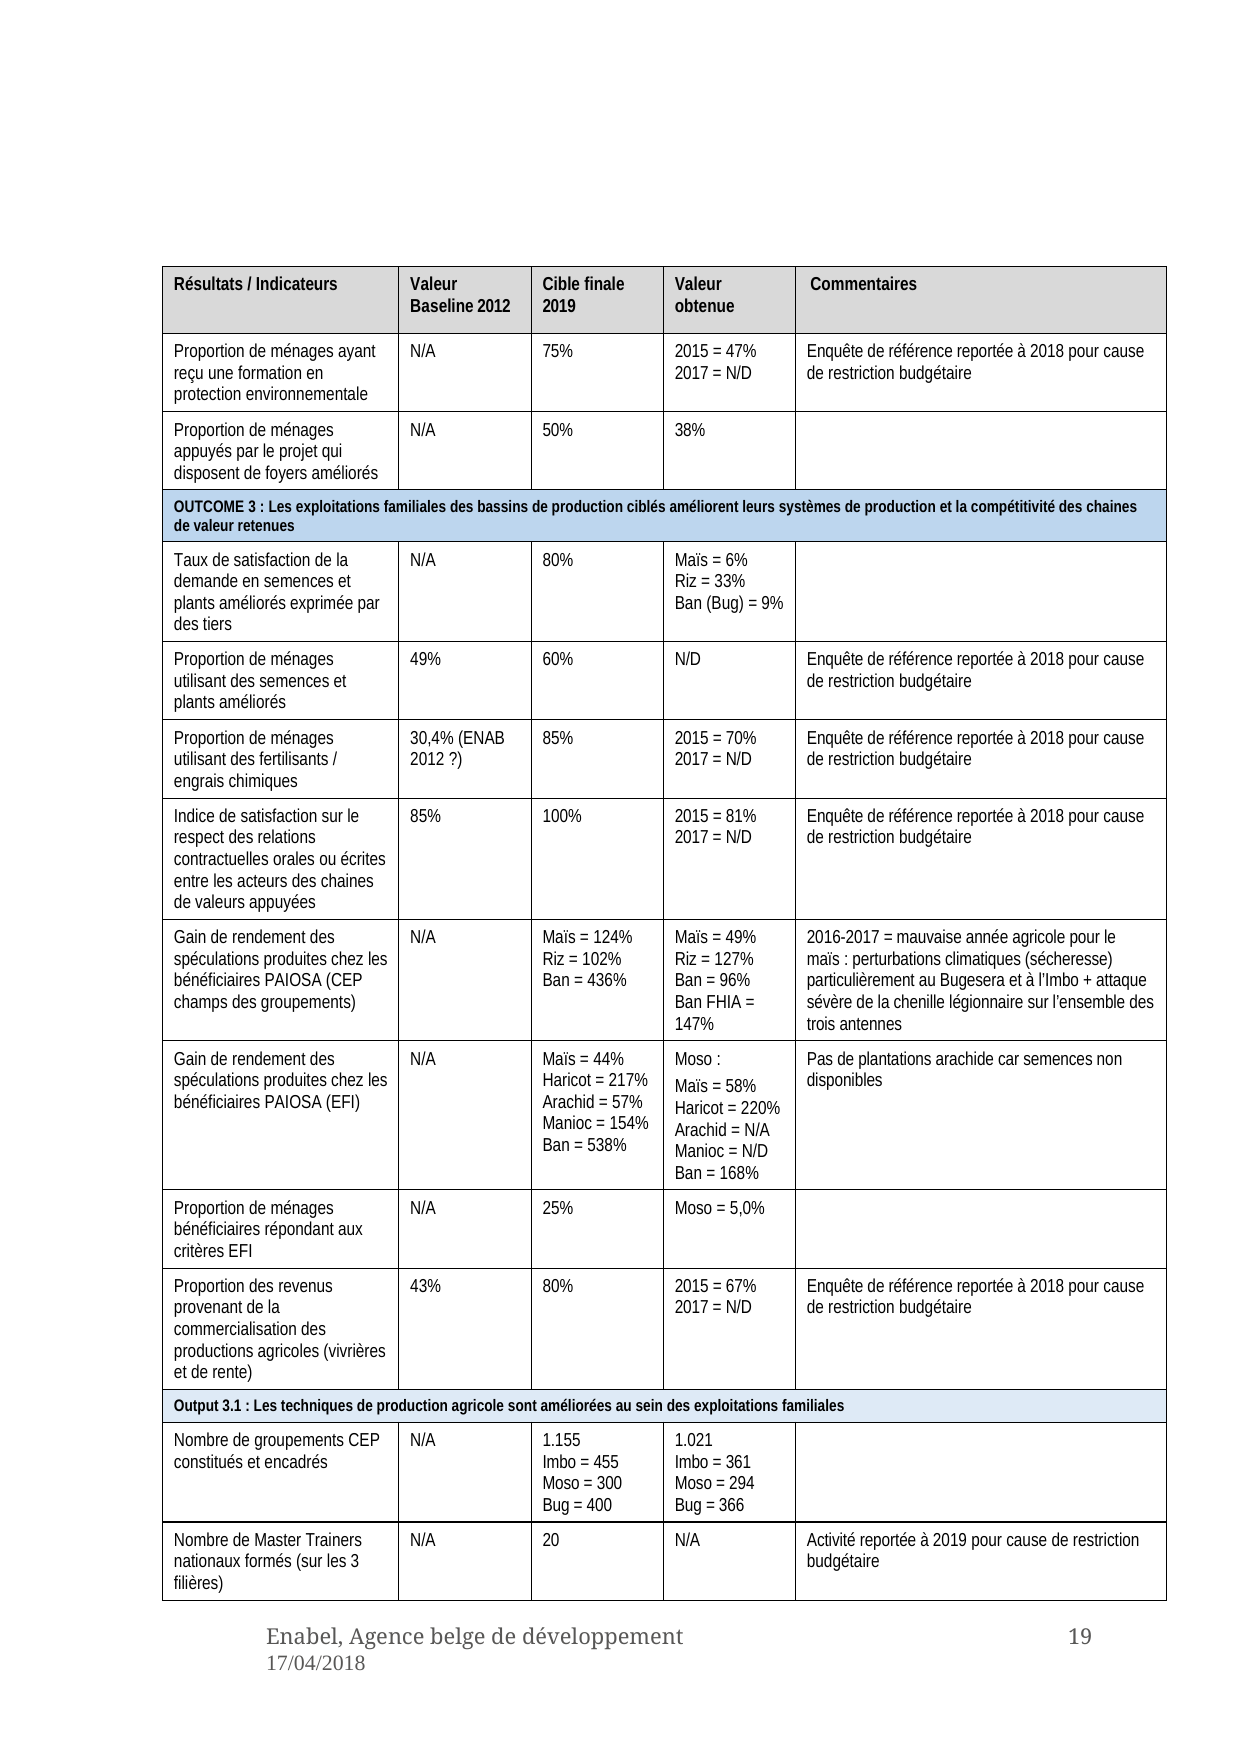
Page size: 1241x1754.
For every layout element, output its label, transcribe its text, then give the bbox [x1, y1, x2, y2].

table_header Valeur Baseline 2012 [399, 267, 531, 333]
table_cell [796, 1423, 1166, 1521]
table_cell 80% [532, 1269, 663, 1389]
table_cell N/A [399, 1423, 531, 1521]
table_cell Maïs = 124% Riz = 102% Ban = 436% [532, 920, 663, 1040]
table_cell [796, 412, 1166, 489]
table_cell Enquête de référence reportée à 2018 pour cause de restriction budgétaire [796, 642, 1166, 719]
table_cell Moso = 5,0% [664, 1190, 795, 1268]
table_cell N/A [399, 1041, 531, 1189]
table_cell Proportion de ménages appuyés par le projet qui disposent de foyers améliorés [163, 412, 398, 489]
table_cell 2015 = 67% 2017 = N/D [664, 1269, 795, 1389]
table_cell 1.155 Imbo = 455 Moso = 300 Bug = 400 [532, 1423, 663, 1521]
table_cell [796, 1190, 1166, 1268]
table_cell 75% [532, 334, 663, 411]
table_header Valeur obtenue [664, 267, 795, 333]
table_cell N/A [399, 542, 531, 641]
table_cell Proportion de ménages bénéficiaires répondant aux critères EFI [163, 1190, 398, 1268]
table_cell Pas de plantations arachide car semences non disponibles [796, 1041, 1166, 1189]
table_cell Proportion des revenus provenant de la commercialisation des productions agricoles (vivrières et de rente) [163, 1269, 398, 1389]
table_cell 43% [399, 1269, 531, 1389]
table_cell Indice de satisfaction sur le respect des relations contractuelles orales ou écrites entre les acteurs des chaines de valeurs appuyées [163, 799, 398, 919]
table_cell 1.021 Imbo = 361 Moso = 294 Bug = 366 [664, 1423, 795, 1521]
table_cell 80% [532, 542, 663, 641]
table_cell N/A [399, 1523, 531, 1600]
table_cell 2015 = 47% 2017 = N/D [664, 334, 795, 411]
table_cell 60% [532, 642, 663, 719]
table_cell 20 [532, 1523, 663, 1600]
table_cell Enquête de référence reportée à 2018 pour cause de restriction budgétaire [796, 334, 1166, 411]
table_header Commentaires [796, 267, 1166, 333]
table_header Cible finale 2019 [532, 267, 663, 333]
table_header Résultats / Indicateurs [163, 267, 398, 333]
table_cell 2016-2017 = mauvaise année agricole pour le maïs : perturbations climatiques (sécheresse) particulièrement au Bugesera et à l’Imbo + attaque sévère de la chenille légionnaire sur l’ensemble des trois antennes [796, 920, 1166, 1040]
table_cell 49% [399, 642, 531, 719]
table_cell [796, 542, 1166, 641]
table_cell 2015 = 70% 2017 = N/D [664, 720, 795, 797]
table_cell 100% [532, 799, 663, 919]
table_cell Enquête de référence reportée à 2018 pour cause de restriction budgétaire [796, 720, 1166, 797]
table_cell N/A [399, 412, 531, 489]
table_cell Moso : Maïs = 58% Haricot = 220% Arachid = N/A Manioc = N/D Ban = 168% [664, 1041, 795, 1189]
table_cell Maïs = 49% Riz = 127% Ban = 96% Ban FHIA = 147% [664, 920, 795, 1040]
table_cell N/D [664, 642, 795, 719]
table_cell Maïs = 44% Haricot = 217% Arachid = 57% Manioc = 154% Ban = 538% [532, 1041, 663, 1189]
table_cell Proportion de ménages utilisant des semences et plants améliorés [163, 642, 398, 719]
table_cell OUTCOME 3 : Les exploitations familiales des bassins de production ciblés améliorent leurs systèmes de production et la compétitivité des chaines de valeur retenues [163, 490, 1166, 541]
table_cell 85% [399, 799, 531, 919]
table_cell N/A [399, 334, 531, 411]
table_cell N/A [664, 1523, 795, 1600]
table_cell Nombre de Master Trainers nationaux formés (sur les 3 filières) [163, 1523, 398, 1600]
table_cell Activité reportée à 2019 pour cause de restriction budgétaire [796, 1523, 1166, 1600]
table_cell Gain de rendement des spéculations produites chez les bénéficiaires PAIOSA (EFI) [163, 1041, 398, 1189]
table_cell 38% [664, 412, 795, 489]
table_cell Maïs = 6% Riz = 33% Ban (Bug) = 9% [664, 542, 795, 641]
table_cell Nombre de groupements CEP constitués et encadrés [163, 1423, 398, 1521]
table_cell Proportion de ménages ayant reçu une formation en protection environnementale [163, 334, 398, 411]
table_cell 30,4% (ENAB 2012 ?) [399, 720, 531, 797]
table_cell Proportion de ménages utilisant des fertilisants / engrais chimiques [163, 720, 398, 797]
table_cell Enquête de référence reportée à 2018 pour cause de restriction budgétaire [796, 799, 1166, 919]
table_cell Gain de rendement des spéculations produites chez les bénéficiaires PAIOSA (CEP champs des groupements) [163, 920, 398, 1040]
table_cell 2015 = 81% 2017 = N/D [664, 799, 795, 919]
table_cell Enquête de référence reportée à 2018 pour cause de restriction budgétaire [796, 1269, 1166, 1389]
table_cell N/A [399, 1190, 531, 1268]
table_cell Taux de satisfaction de la demande en semences et plants améliorés exprimée par des tiers [163, 542, 398, 641]
table_cell 50% [532, 412, 663, 489]
table_cell Output 3.1 : Les techniques de production agricole sont améliorées au sein des exploitations familiales [163, 1390, 1166, 1422]
table_cell 25% [532, 1190, 663, 1268]
table_cell N/A [399, 920, 531, 1040]
table_cell 85% [532, 720, 663, 797]
